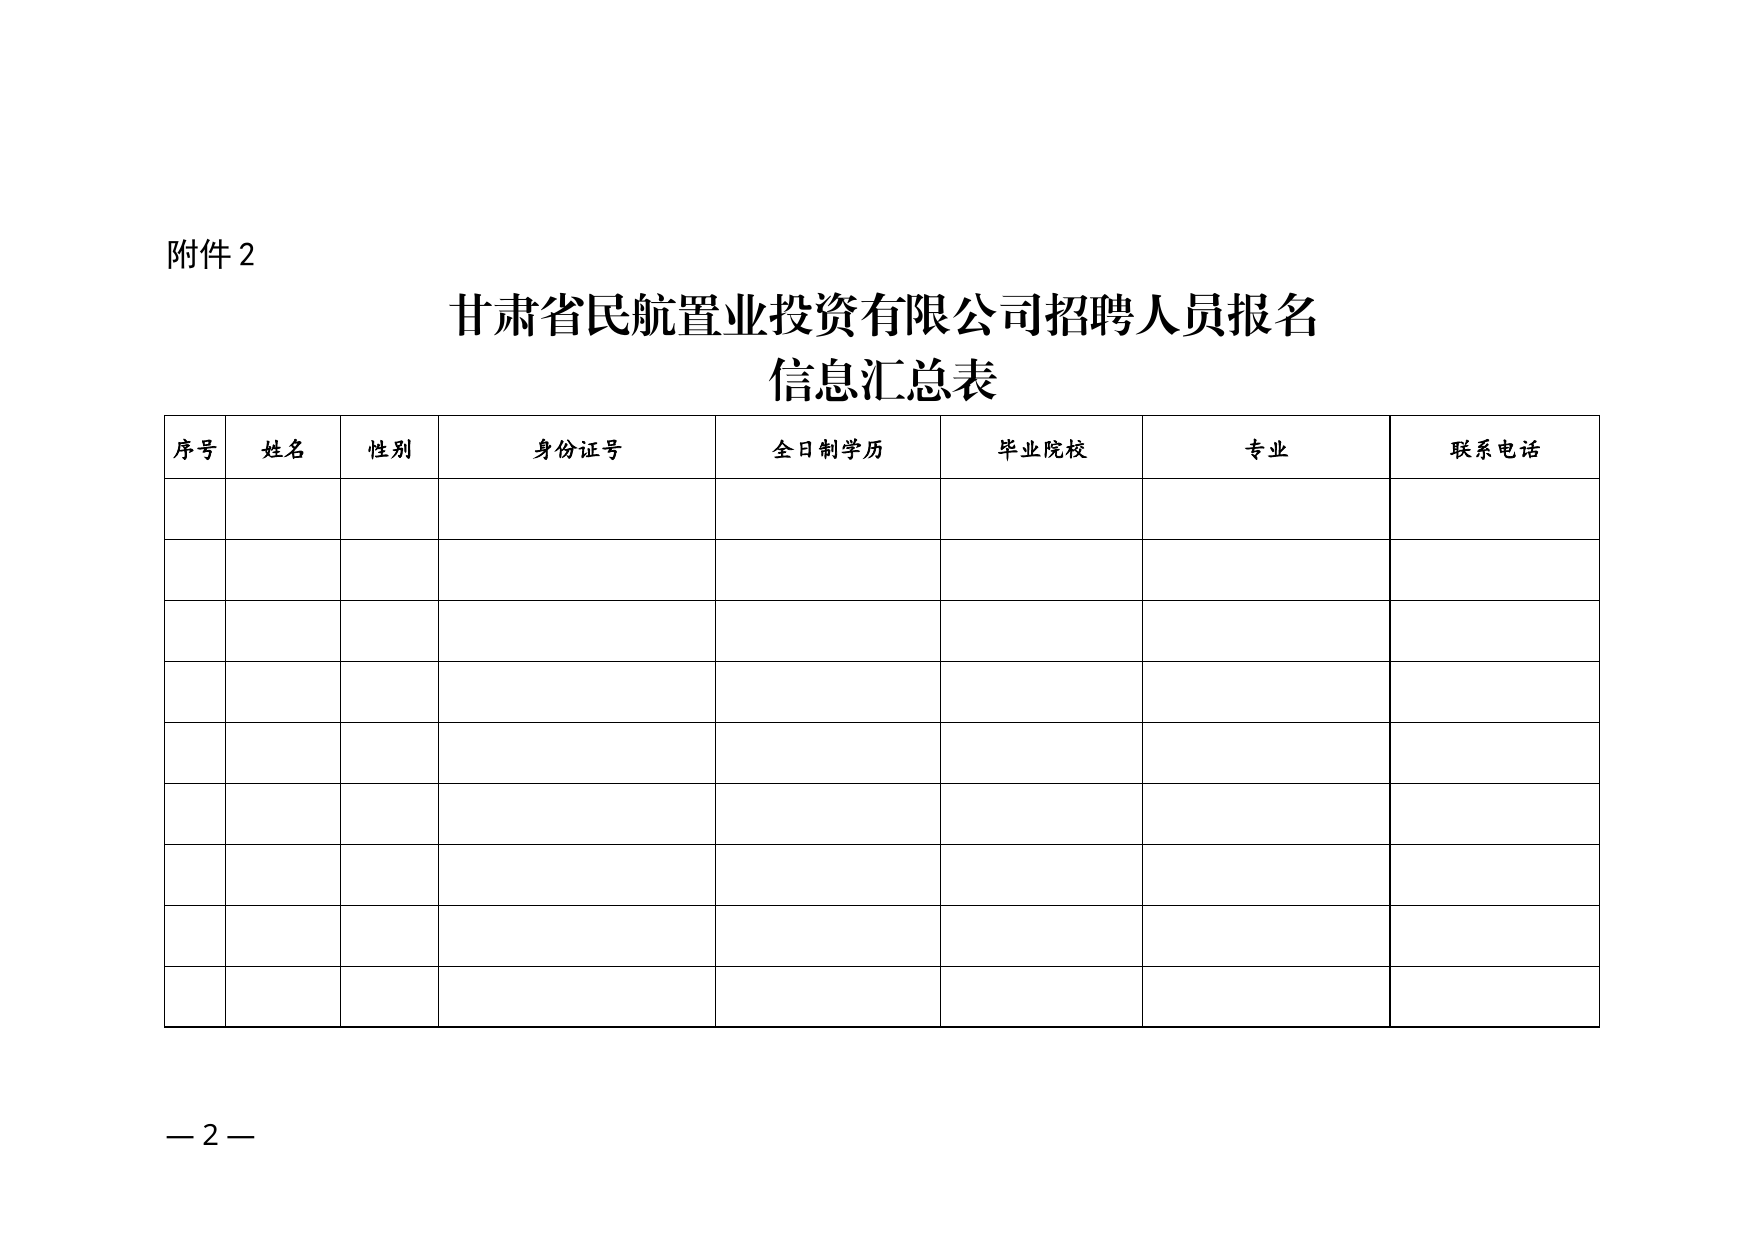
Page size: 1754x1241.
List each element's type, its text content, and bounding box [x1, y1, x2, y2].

table_header 联系电话 [1391, 416, 1599, 478]
table_cell [439, 723, 715, 783]
table_cell [226, 479, 340, 539]
table_cell [1391, 723, 1599, 783]
table_cell [226, 784, 340, 844]
table_cell [716, 479, 940, 539]
table_cell [439, 967, 715, 1026]
table_header 毕业院校 [941, 416, 1142, 478]
table_cell [439, 540, 715, 600]
table_cell [716, 540, 940, 600]
table_header 序号 [165, 416, 225, 478]
table_cell [1143, 540, 1389, 600]
table_cell [1391, 906, 1599, 966]
table_cell [226, 662, 340, 722]
table_cell [1391, 967, 1599, 1026]
table_cell [1143, 906, 1389, 966]
table_cell [1391, 601, 1599, 661]
table_cell [226, 845, 340, 904]
table_cell [941, 601, 1142, 661]
table_cell [1143, 601, 1389, 661]
table_cell [165, 479, 225, 539]
table_cell [1143, 845, 1389, 904]
table_cell [1143, 479, 1389, 539]
table_cell [341, 784, 438, 844]
table_cell [1143, 662, 1389, 722]
table_cell [165, 723, 225, 783]
table_cell [341, 601, 438, 661]
table_cell [941, 540, 1142, 600]
table_cell [716, 967, 940, 1026]
table_cell [716, 601, 940, 661]
table_cell [1391, 479, 1599, 539]
table_cell [341, 845, 438, 904]
table_cell [226, 967, 340, 1026]
table_cell [165, 967, 225, 1026]
table_cell [165, 906, 225, 966]
table_cell [439, 601, 715, 661]
table_cell [165, 662, 225, 722]
text 附件2 [165, 220, 1600, 285]
table_cell [941, 784, 1142, 844]
table_cell [941, 479, 1142, 539]
table_cell [439, 845, 715, 904]
table_cell [341, 906, 438, 966]
table_cell [226, 906, 340, 966]
table_header 全日制学历 [716, 416, 940, 478]
table_header 专业 [1143, 416, 1389, 478]
text 甘肃省民航置业投资有限公司招聘人员报名 [165, 285, 1600, 350]
table_cell [165, 784, 225, 844]
table_cell [1143, 967, 1389, 1026]
table_cell [716, 662, 940, 722]
text 信息汇总表 [165, 350, 1600, 415]
table_cell [1391, 845, 1599, 904]
table_cell [226, 601, 340, 661]
table_cell [439, 784, 715, 844]
table_header 性别 [341, 416, 438, 478]
table_cell [439, 906, 715, 966]
table_cell [1143, 784, 1389, 844]
table_cell [226, 540, 340, 600]
table_cell [941, 967, 1142, 1026]
table_cell [165, 845, 225, 904]
table_cell [439, 479, 715, 539]
table_cell [941, 662, 1142, 722]
table_cell [341, 479, 438, 539]
table_cell [341, 723, 438, 783]
table_cell [341, 540, 438, 600]
table_cell [941, 845, 1142, 904]
table_cell [941, 723, 1142, 783]
table_header 身份证号 [439, 416, 715, 478]
table_cell [1391, 784, 1599, 844]
table_cell [165, 540, 225, 600]
table_cell [439, 662, 715, 722]
table_cell [341, 662, 438, 722]
table_cell [716, 723, 940, 783]
table_header 姓名 [226, 416, 340, 478]
table_cell [716, 784, 940, 844]
table_cell [716, 906, 940, 966]
table_cell [716, 845, 940, 904]
table_cell [1391, 540, 1599, 600]
table_cell [1143, 723, 1389, 783]
table_cell [226, 723, 340, 783]
table_cell [165, 601, 225, 661]
table_cell [1391, 662, 1599, 722]
table_cell [341, 967, 438, 1026]
table_cell [941, 906, 1142, 966]
